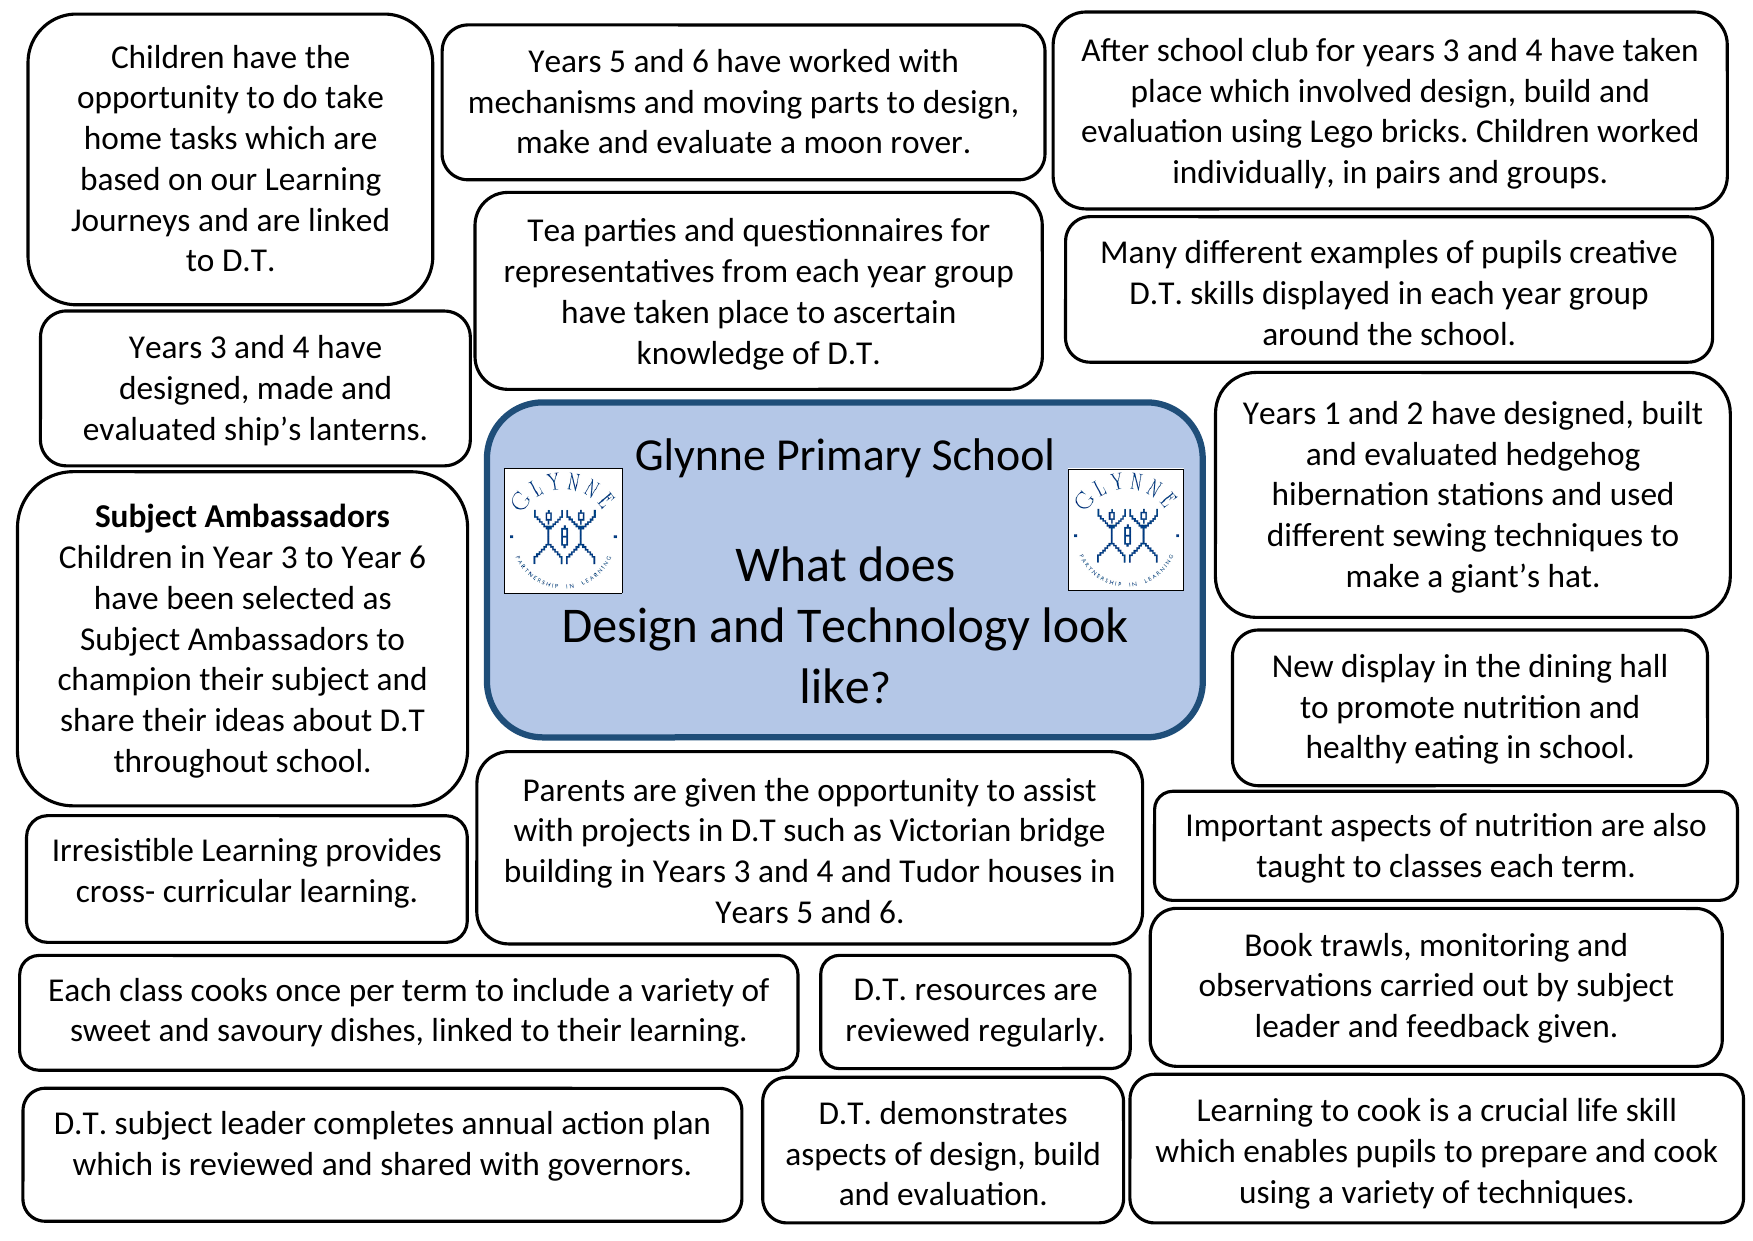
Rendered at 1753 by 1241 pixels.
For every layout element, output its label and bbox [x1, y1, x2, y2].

picture [1069, 470, 1183, 590]
picture [505, 469, 622, 593]
